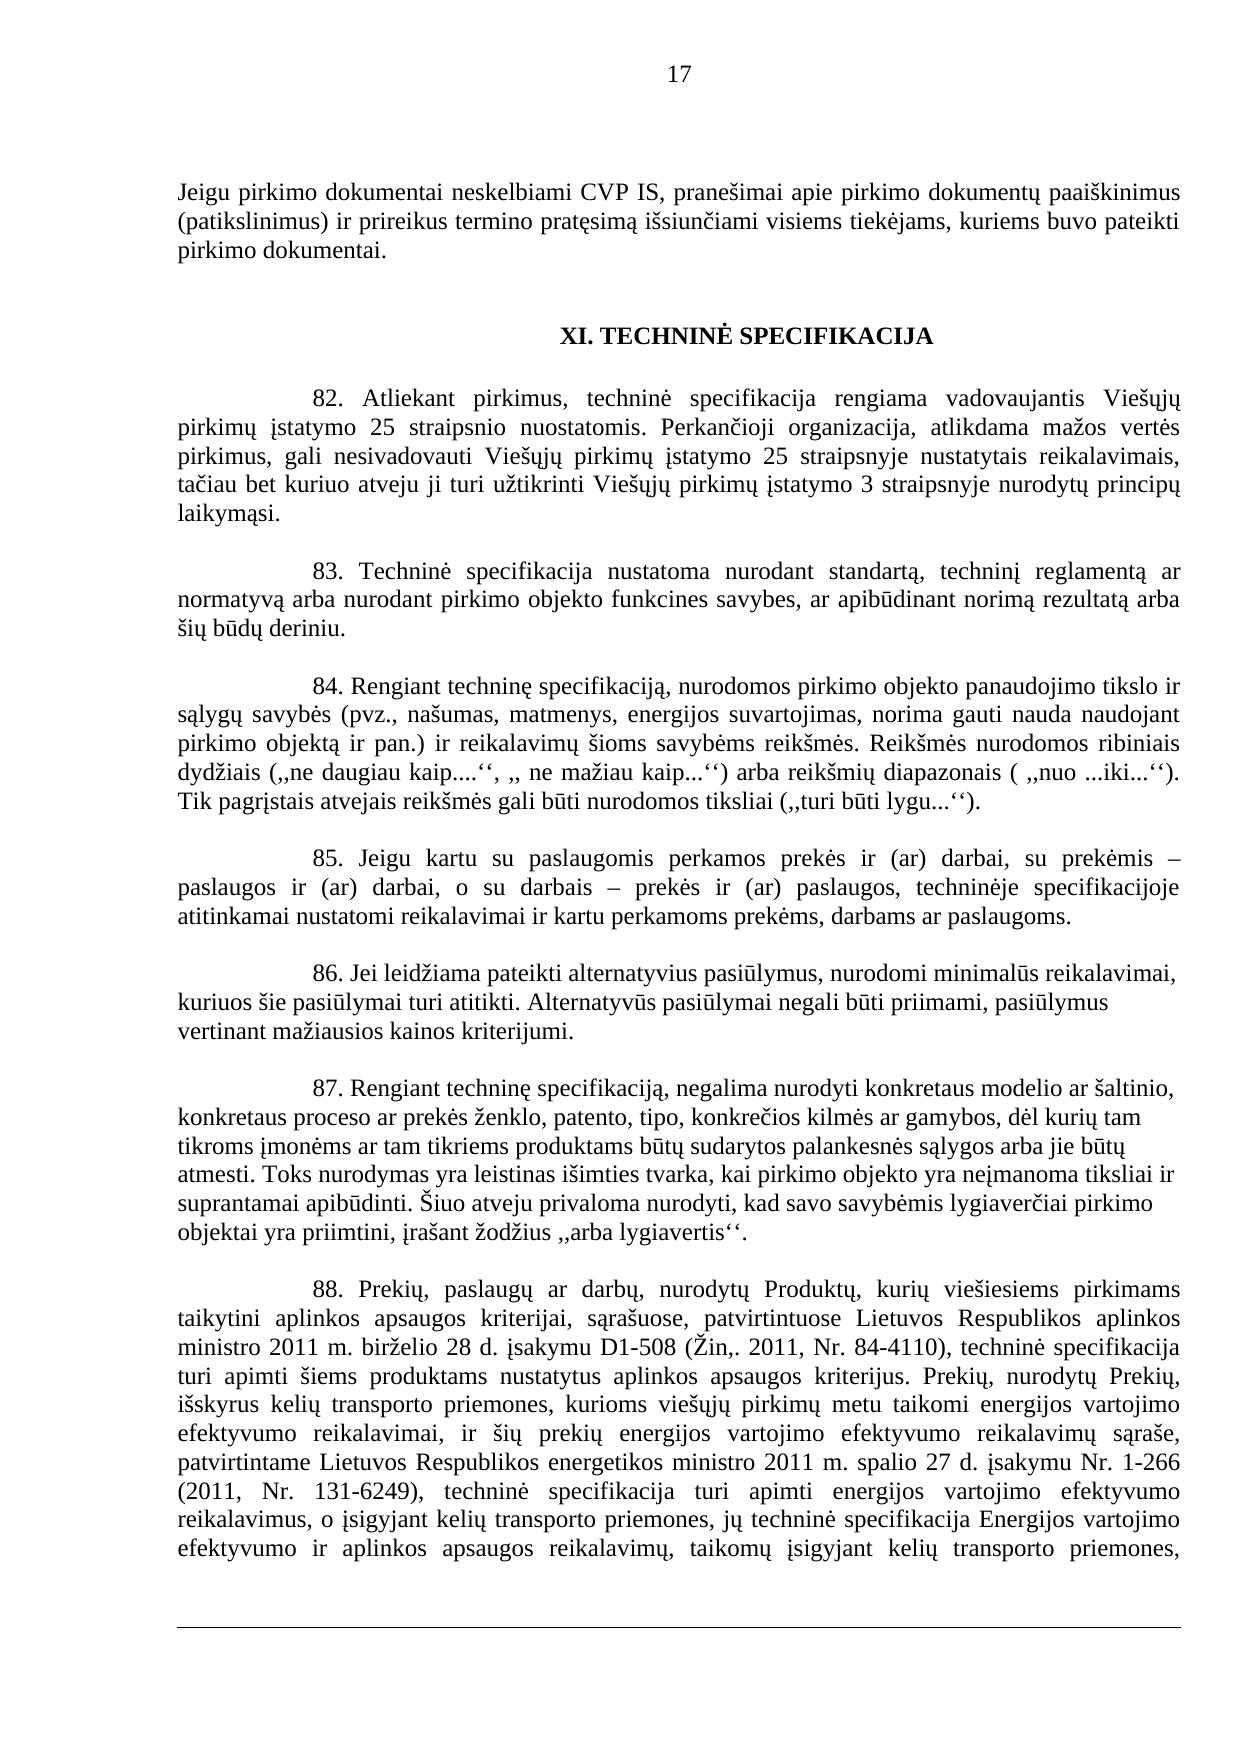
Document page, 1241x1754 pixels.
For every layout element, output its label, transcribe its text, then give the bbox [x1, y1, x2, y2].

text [177, 177, 1181, 263]
text 84. Rengiant techninę specifikaciją, nurodomos pirkimo objekto panaudojimo tikslo ir sąlygų savybės (pvz., našumas, matmenys, energijos suvartojimas, norima gauti nauda naudojant pirkimo objektą ir pan.) ir reikalavimų šioms savybėms reikšmės. Reikšmės nurodomos ribiniais dydžiais (,,ne daugiau kaip....‘‘, ,, ne mažiau kaip...‘‘) arba reikšmių diapazonais ( ,,nuo ...iki...‘‘). Tik pagrįstais atvejais reikšmės gali būti nurodomos tiksliai (,,turi būti lygu...‘‘). [177, 671, 1181, 814]
text 87. Rengiant techninę specifikaciją, negalima nurodyti konkretaus modelio ar šaltinio, konkretaus proceso ar prekės ženklo, patento, tipo, konkrečios kilmės ar gamybos, dėl kurių tam tikroms įmonėms ar tam tikriems produktams būtų sudarytos palankesnės sąlygos arba jie būtų atmesti. Toks nurodymas yra leistinas išimties tvarka, kai pirkimo objekto yra neįmanoma tiksliai ir suprantamai apibūdinti. Šiuo atveju privaloma nurodyti, kad savo savybėmis lygiaverčiai pirkimo objektai yra priimtini, įrašant žodžius ,,arba lygiavertis‘‘. [177, 1073, 1181, 1246]
text 82. Atliekant pirkimus, techninė specifikacija rengiama vadovaujantis Viešųjų pirkimų įstatymo 25 straipsnio nuostatomis. Perkančioji organizacija, atlikdama mažos vertės pirkimus, gali nesivadovauti Viešųjų pirkimų įstatymo 25 straipsnyje nustatytais reikalavimais, tačiau bet kuriuo atveju ji turi užtikrinti Viešųjų pirkimų įstatymo 3 straipsnyje nurodytų principų laikymąsi. [177, 383, 1181, 527]
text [177, 1274, 1181, 1627]
text 86. Jei leidžiama pateikti alternatyvius pasiūlymus, nurodomi minimalūs reikalavimai, kuriuos šie pasiūlymai turi atitikti. Alternatyvūs pasiūlymai negali būti priimami, pasiūlymus vertinant mažiausios kainos kriterijumi. [177, 958, 1181, 1044]
text 85. Jeigu kartu su paslaugomis perkamos prekės ir (ar) darbai, su prekėmis – paslaugos ir (ar) darbai, o su darbais – prekės ir (ar) paslaugos, techninėje specifikacijoje atitinkamai nustatomi reikalavimai ir kartu perkamoms prekėms, darbams ar paslaugoms. [177, 843, 1181, 929]
text XI. TECHNINĖ SPECIFIKACIJA [177, 321, 1181, 350]
text 83. Techninė specifikacija nustatoma nurodant standartą, techninį reglamentą ar normatyvą arba nurodant pirkimo objekto funkcines savybes, ar apibūdinant norimą rezultatą arba šių būdų deriniu. [177, 556, 1181, 642]
